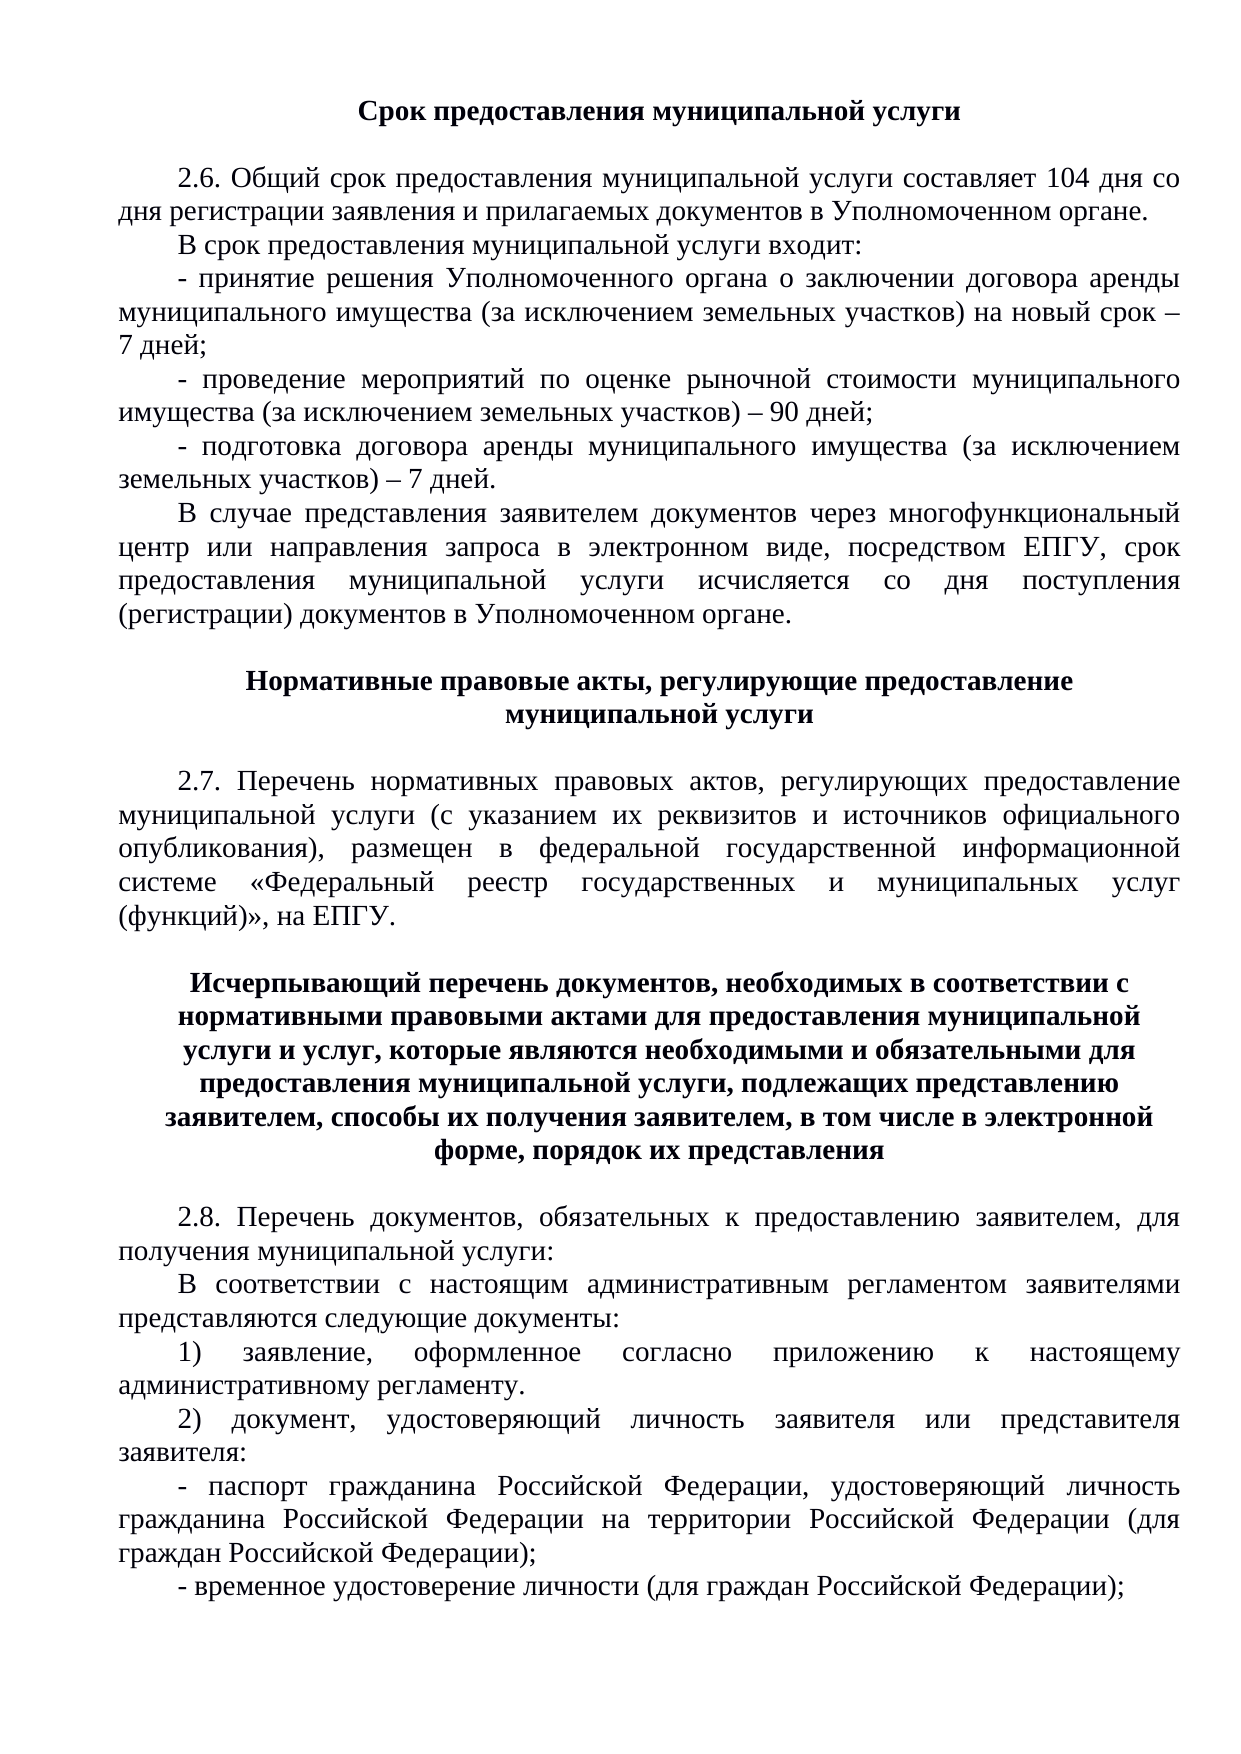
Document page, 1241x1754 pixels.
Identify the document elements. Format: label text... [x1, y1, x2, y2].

subtitle Нормативные правовые акты, регулирующие предоставление муниципальной услуги [138, 663, 1181, 730]
text В соответствии с настоящим административным регламентом заявителями представляются следующие документы: [118, 1267, 1181, 1334]
subtitle Исчерпывающий перечень документов, необходимых в соответствии с нормативными правовыми актами для предоставления муниципальной услуги и услуг, которые являются необходимыми и обязательными для предоставления муниципальной услуги, подлежащих представлению заявителем, способы их получения заявителем, в том числе в электронной форме, порядок их представления [138, 965, 1181, 1166]
text - временное удостоверение личности (для граждан Российской Федерации); [118, 1568, 1181, 1602]
text 2.8. Перечень документов, обязательных к предоставлению заявителем, для получения муниципальной услуги: [118, 1199, 1181, 1267]
text 2.7. Перечень нормативных правовых актов, регулирующих предоставление муниципальной услуги (с указанием их реквизитов и источников официального опубликования), размещен в федеральной государственной информационной системе «Федеральный реестр государственных и муниципальных услуг (функций)», на ЕПГУ. [118, 763, 1181, 931]
text - подготовка договора аренды муниципального имущества (за исключением земельных участков) – 7 дней. [118, 428, 1181, 495]
subtitle Срок предоставления муниципальной услуги [138, 93, 1181, 126]
text 2) документ, удостоверяющий личность заявителя или представителя заявителя: [118, 1401, 1181, 1468]
text 1) заявление, оформленное согласно приложению к настоящему административному регламенту. [118, 1334, 1181, 1401]
text - паспорт гражданина Российской Федерации, удостоверяющий личность гражданина Российской Федерации на территории Российской Федерации (для граждан Российской Федерации); [118, 1468, 1181, 1568]
text - проведение мероприятий по оценке рыночной стоимости муниципального имущества (за исключением земельных участков) – 90 дней; [118, 361, 1181, 428]
text - принятие решения Уполномоченного органа о заключении договора аренды муниципального имущества (за исключением земельных участков) на новый срок – 7 дней; [118, 260, 1181, 361]
text В случае представления заявителем документов через многофункциональный центр или направления запроса в электронном виде, посредством ЕПГУ, срок предоставления муниципальной услуги исчисляется со дня поступления (регистрации) документов в Уполномоченном органе. [118, 495, 1181, 629]
text 2.6. Общий срок предоставления муниципальной услуги составляет 104 дня со дня регистрации заявления и прилагаемых документов в Уполномоченном органе. [118, 160, 1181, 227]
text В срок предоставления муниципальной услуги входит: [118, 227, 1181, 260]
